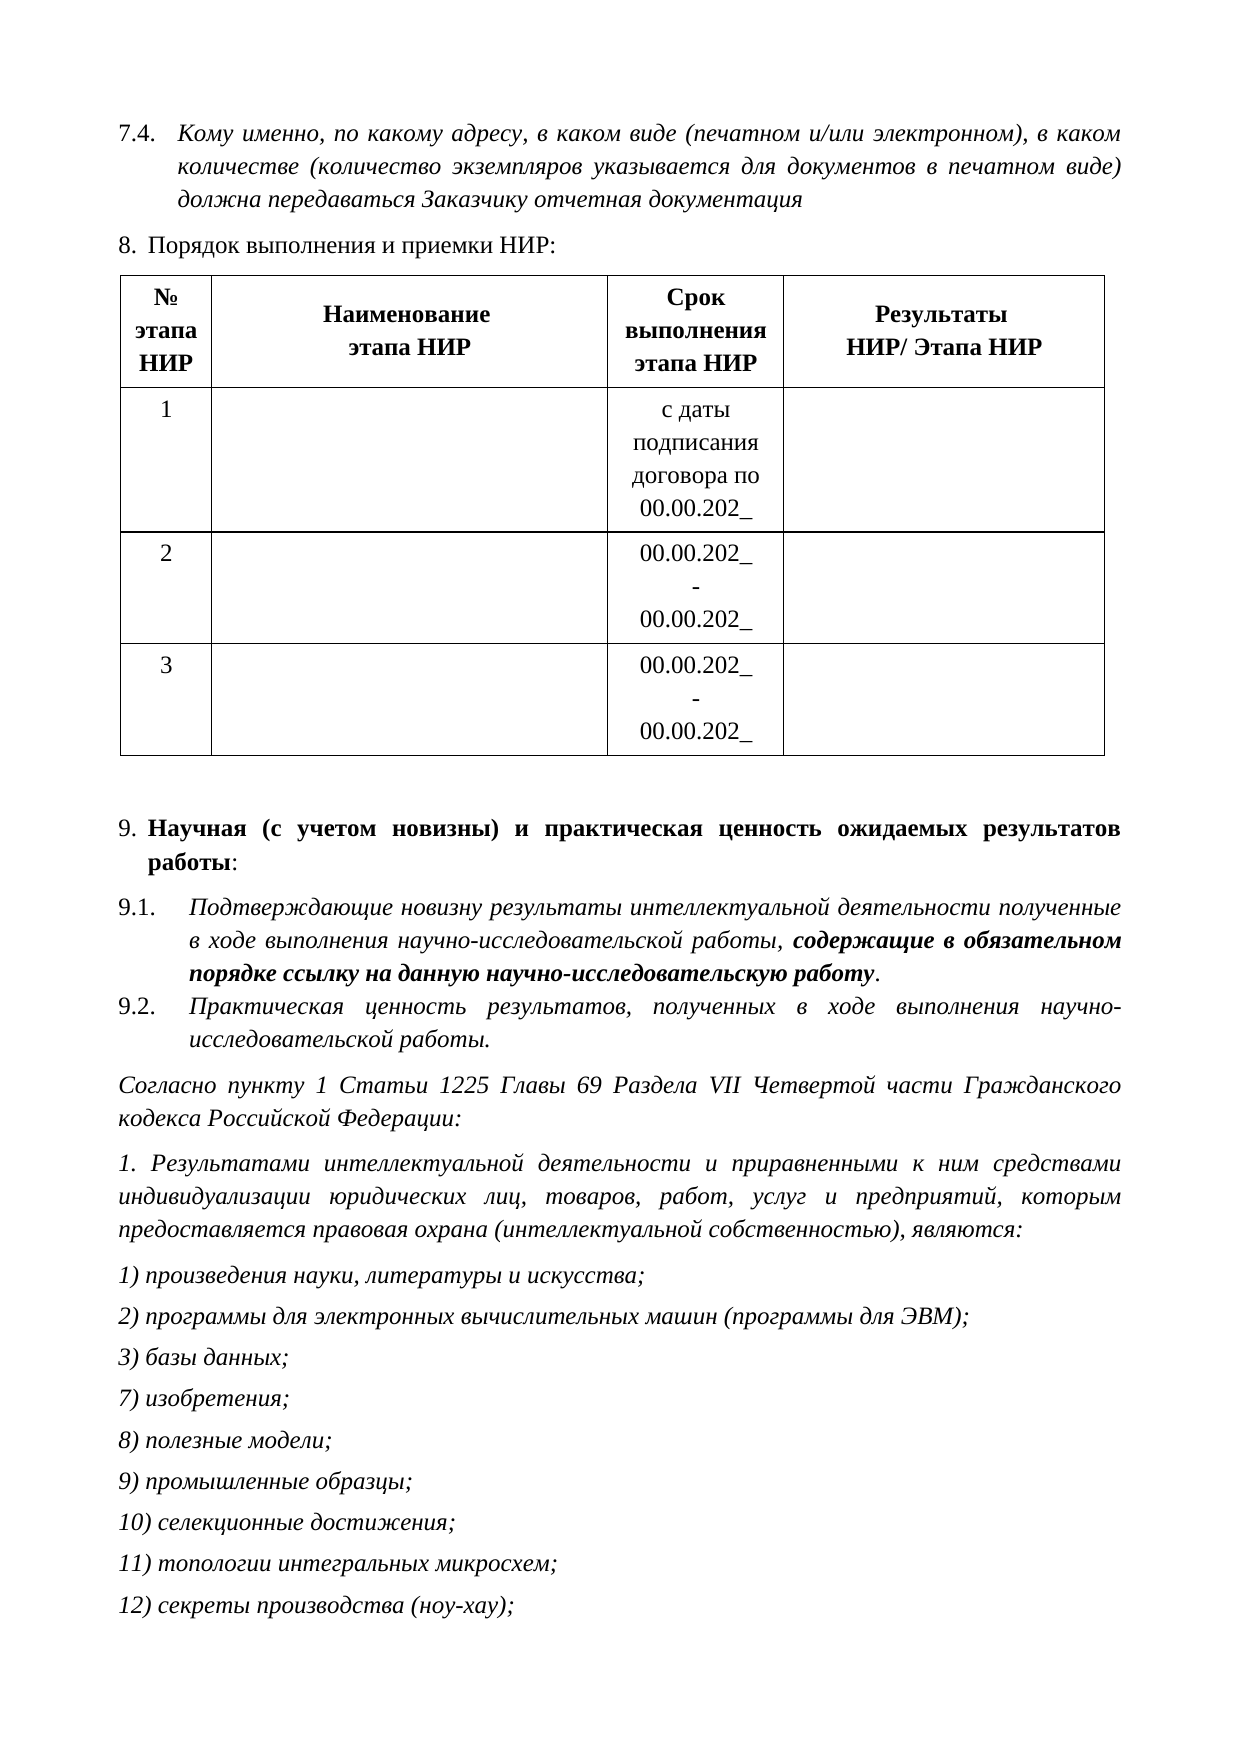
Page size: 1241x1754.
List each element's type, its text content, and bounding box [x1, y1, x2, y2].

text 10) селекционные достижения; [118, 1507, 1122, 1536]
list Порядок выполнения и приемки НИР: [118, 230, 1122, 258]
text 12) секреты производства (ноу-хау); [118, 1590, 1122, 1618]
table_cell с даты подписания договора по 00.00.202_ [608, 388, 783, 531]
table_cell 00.00.202_ - 00.00.202_ [608, 644, 783, 754]
text 3) базы данных; [118, 1342, 1122, 1371]
table_header Результаты НИР/ Этапа НИР [784, 276, 1104, 387]
table_header Наименование этапа НИР [212, 276, 607, 387]
table_cell [212, 388, 607, 531]
text 1. Результатами интеллектуальной деятельности и приравненными к ним средствами индивидуализации юридических лиц, товаров, работ, услуг и предприятий, которым предоставляется правовая охрана (интеллектуальной собственностью), являются: [118, 1148, 1122, 1243]
list Кому именно, по какому адресу, в каком виде (печатном и/или электронном), в каком количестве (количество экземпляров указывается для документов в печатном виде) должна передаваться Заказчику отчетная документация [118, 118, 1122, 213]
table_cell [784, 533, 1104, 643]
table_header Срок выполнения этапа НИР [608, 276, 783, 387]
table_cell [784, 388, 1104, 531]
text 7) изобретения; [118, 1383, 1122, 1412]
table_cell 00.00.202_ - 00.00.202_ [608, 533, 783, 643]
text 9) промышленные образцы; [118, 1466, 1122, 1495]
table_cell [784, 644, 1104, 754]
list Практическая ценность результатов, полученных в ходе выполнения научно-исследовательской работы. [118, 991, 1122, 1053]
text Согласно пункту 1 Статьи 1225 Главы 69 Раздела VII Четвертой части Гражданского кодекса Российской Федерации: [118, 1070, 1122, 1131]
list Научная (с учетом новизны) и практическая ценность ожидаемых результатов работы: [118, 813, 1122, 875]
text 8) полезные модели; [118, 1425, 1122, 1453]
table_cell [212, 644, 607, 754]
table_cell 3 [121, 644, 211, 754]
table_cell 2 [121, 533, 211, 643]
table_cell [212, 533, 607, 643]
table_header № этапа НИР [121, 276, 211, 387]
text 1) произведения науки, литературы и искусства; [118, 1260, 1122, 1288]
text 11) топологии интегральных микросхем; [118, 1548, 1122, 1577]
text 2) программы для электронных вычислительных машин (программы для ЭВМ); [118, 1301, 1122, 1330]
table_cell 1 [121, 388, 211, 531]
list Подтверждающие новизну результаты интеллектуальной деятельности полученные в ходе выполнения научно-исследовательской работы, содержащие в обязательном порядке ссылку на данную научно-исследовательскую работу. [118, 892, 1122, 987]
